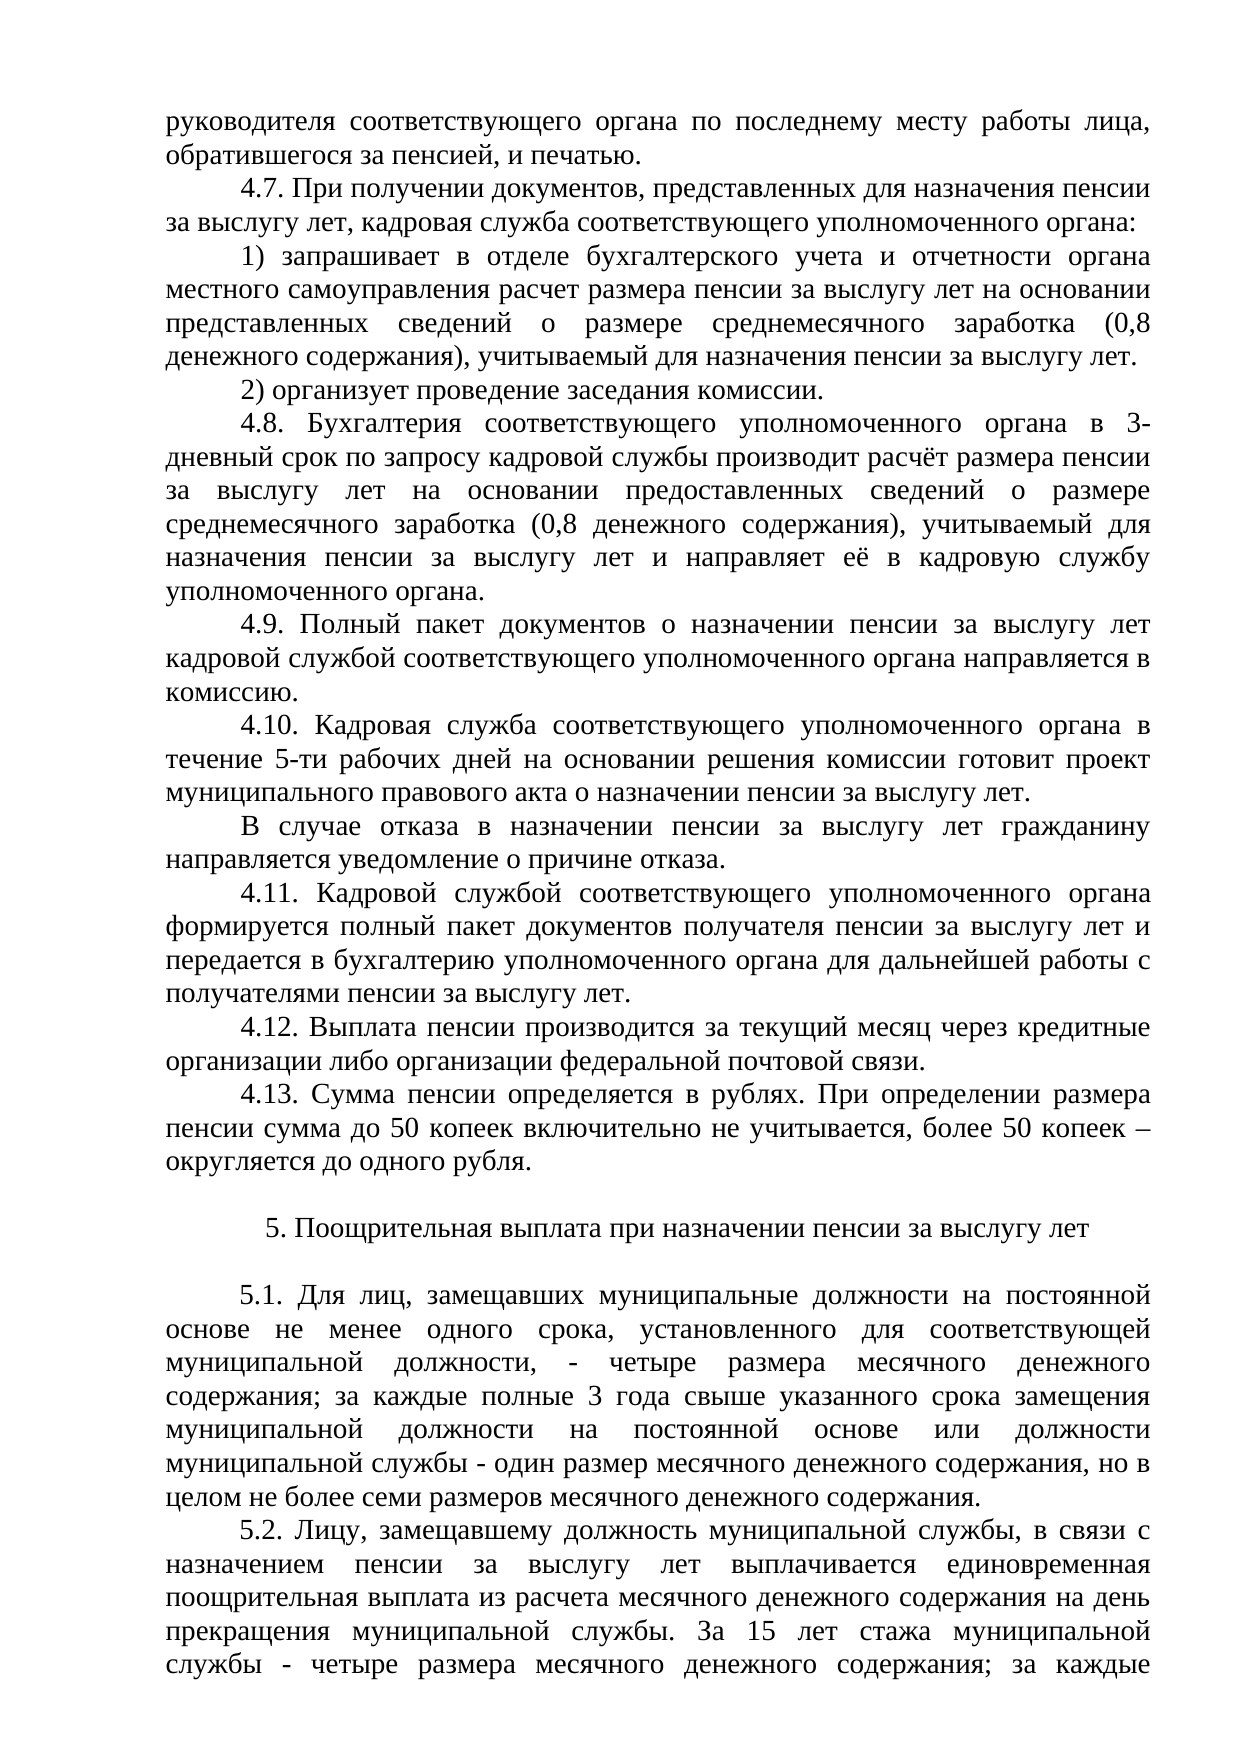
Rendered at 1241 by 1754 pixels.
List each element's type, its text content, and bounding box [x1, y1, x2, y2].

text 4.7. При получении документов, представленных для назначения пенсии за выслугу лет, кадровая служба соответствующего уполномоченного органа: [165, 171, 1152, 238]
text 4.11. Кадровой службой соответствующего уполномоченного органа формируется полный пакет документов получателя пенсии за выслугу лет и передается в бухгалтерию уполномоченного органа для дальнейшей работы с получателями пенсии за выслугу лет. [165, 875, 1152, 1009]
text 5. Поощрительная выплата при назначении пенсии за выслугу лет [203, 1210, 1152, 1244]
text В случае отказа в назначении пенсии за выслугу лет гражданину направляется уведомление о причине отказа. [165, 808, 1152, 875]
text 1) запрашивает в отделе бухгалтерского учета и отчетности органа местного самоуправления расчет размера пенсии за выслугу лет на основании представленных сведений о размере среднемесячного заработка (0,8 денежного содержания), учитываемый для назначения пенсии за выслугу лет. [165, 238, 1152, 372]
text 4.8. Бухгалтерия соответствующего уполномоченного органа в 3-дневный срок по запросу кадровой службы производит расчёт размера пенсии за выслугу лет на основании предоставленных сведений о размере среднемесячного заработка (0,8 денежного содержания), учитываемый для назначения пенсии за выслугу лет и направляет её в кадровую службу уполномоченного органа. [165, 405, 1152, 607]
text 4.12. Выплата пенсии производится за текущий месяц через кредитные организации либо организации федеральной почтовой связи. [165, 1009, 1152, 1076]
text 4.10. Кадровая служба соответствующего уполномоченного органа в течение 5-ти рабочих дней на основании решения комиссии готовит проект муниципального правового акта о назначении пенсии за выслугу лет. [165, 707, 1152, 808]
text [165, 103, 1152, 171]
text 4.9. Полный пакет документов о назначении пенсии за выслугу лет кадровой службой соответствующего уполномоченного органа направляется в комиссию. [165, 607, 1152, 707]
text 2) организует проведение заседания комиссии. [165, 372, 1152, 405]
text 4.13. Сумма пенсии определяется в рублях. При определении размера пенсии сумма до 50 копеек включительно не учитывается, более 50 копеек – округляется до одного рубля. [165, 1076, 1152, 1177]
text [165, 1512, 1152, 1680]
text 5.1. Для лиц, замещавших муниципальные должности на постоянной основе не менее одного срока, установленного для соответствующей муниципальной должности, - четыре размера месячного денежного содержания; за каждые полные 3 года свыше указанного срока замещения муниципальной должности на постоянной основе или должности муниципальной службы - один размер месячного денежного содержания, но в целом не более семи размеров месячного денежного содержания. [165, 1277, 1152, 1512]
